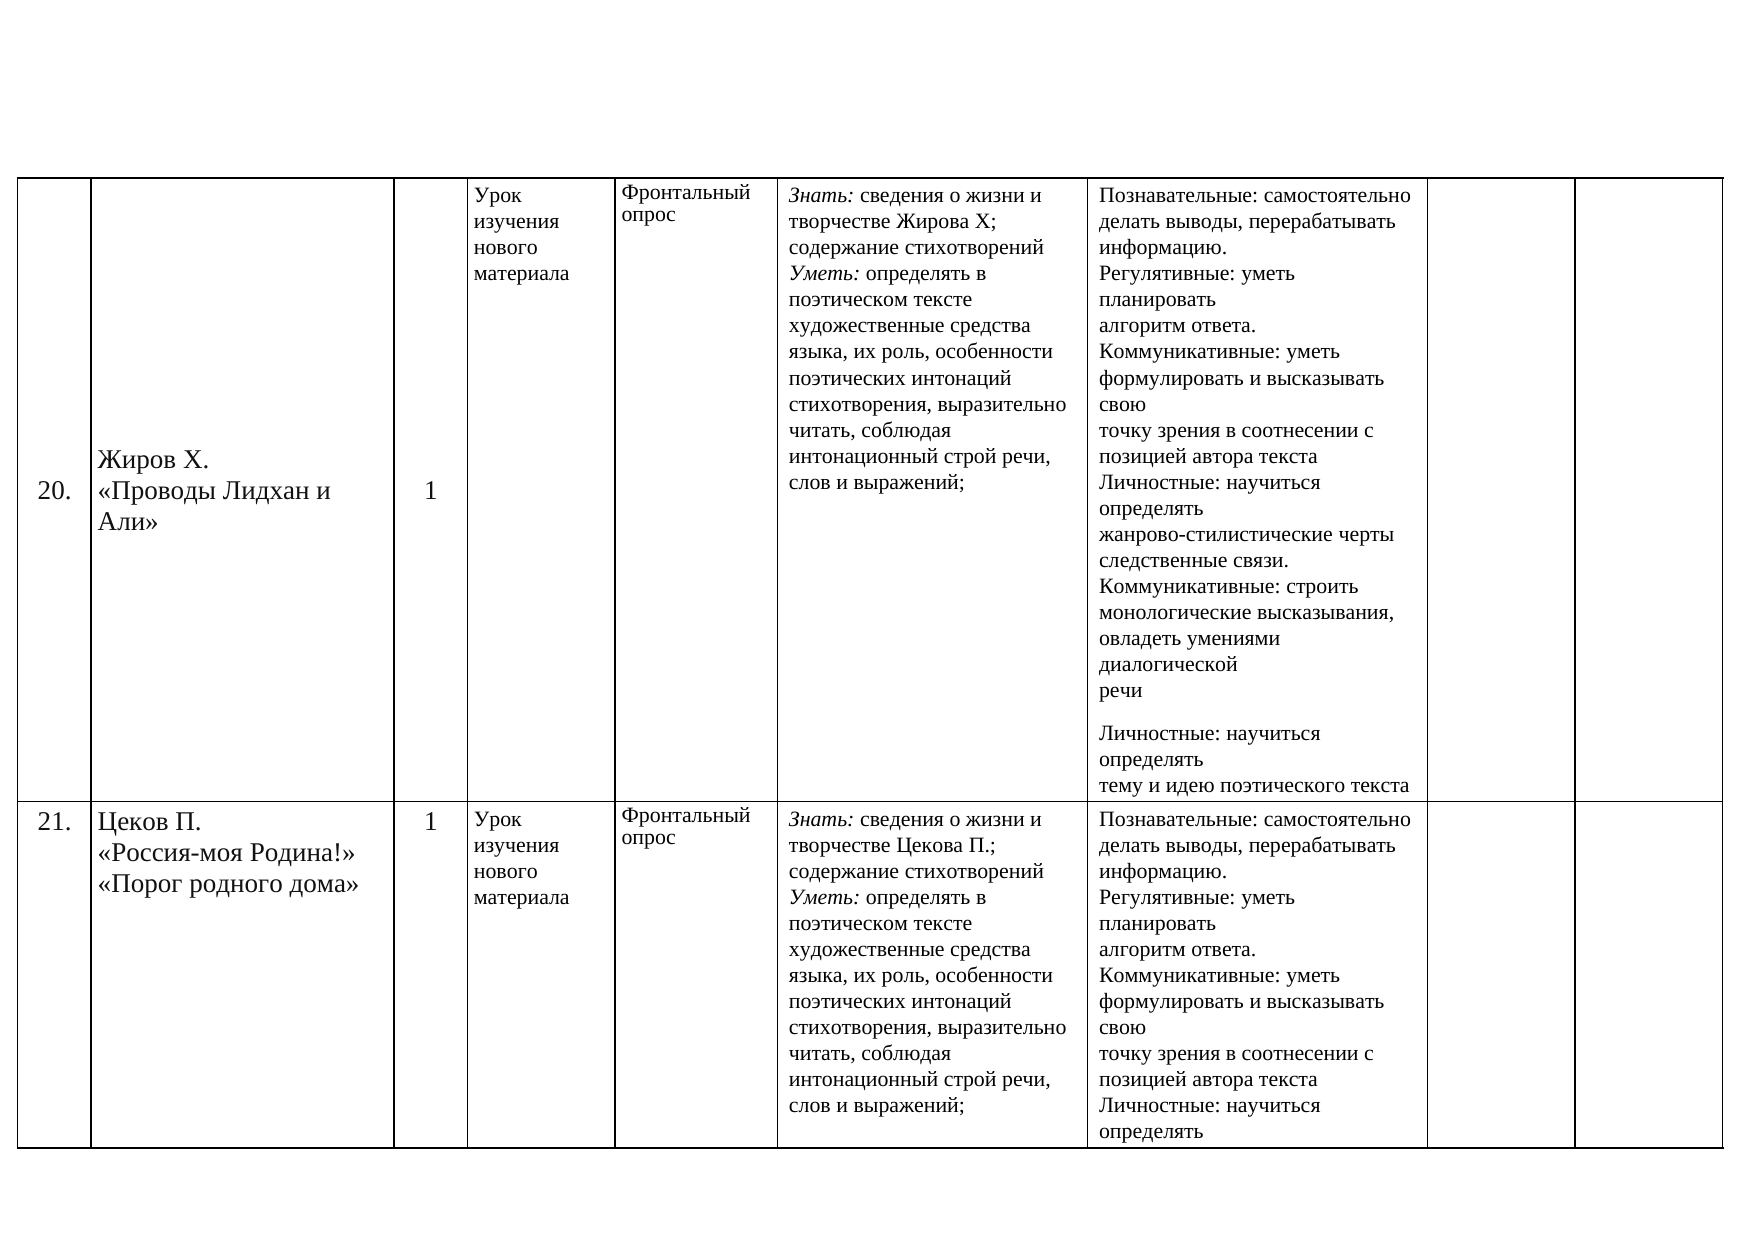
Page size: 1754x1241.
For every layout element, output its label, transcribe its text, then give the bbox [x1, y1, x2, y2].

table_cell 21. [18, 802, 90, 1147]
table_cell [778, 802, 1087, 1147]
table_cell [1576, 179, 1722, 801]
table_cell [1088, 179, 1427, 801]
table_cell Жиров Х. «Проводы Лидхан и Али» [92, 179, 393, 801]
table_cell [92, 802, 393, 1147]
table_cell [1088, 802, 1427, 1147]
table_cell [1428, 802, 1574, 1147]
table_cell [1576, 802, 1722, 1147]
table_cell 20. [18, 179, 90, 801]
table_cell 1 [395, 802, 467, 1147]
table_cell Фронтальный опрос [616, 802, 777, 1147]
table_cell Фронтальный опрос [616, 179, 777, 801]
table_cell Знать: сведения о жизни и творчестве Жирова Х; содержание стихотворений Уметь: определять в поэтическом тексте художественные средства языка, их роль, особенности поэтических интонаций стихотворения, выразительно читать, соблюдая интонационный строй речи, слов и выражений; [778, 179, 1087, 801]
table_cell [468, 802, 614, 1147]
table_cell 1 [395, 179, 467, 801]
table_cell [1428, 179, 1574, 801]
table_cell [468, 179, 614, 801]
